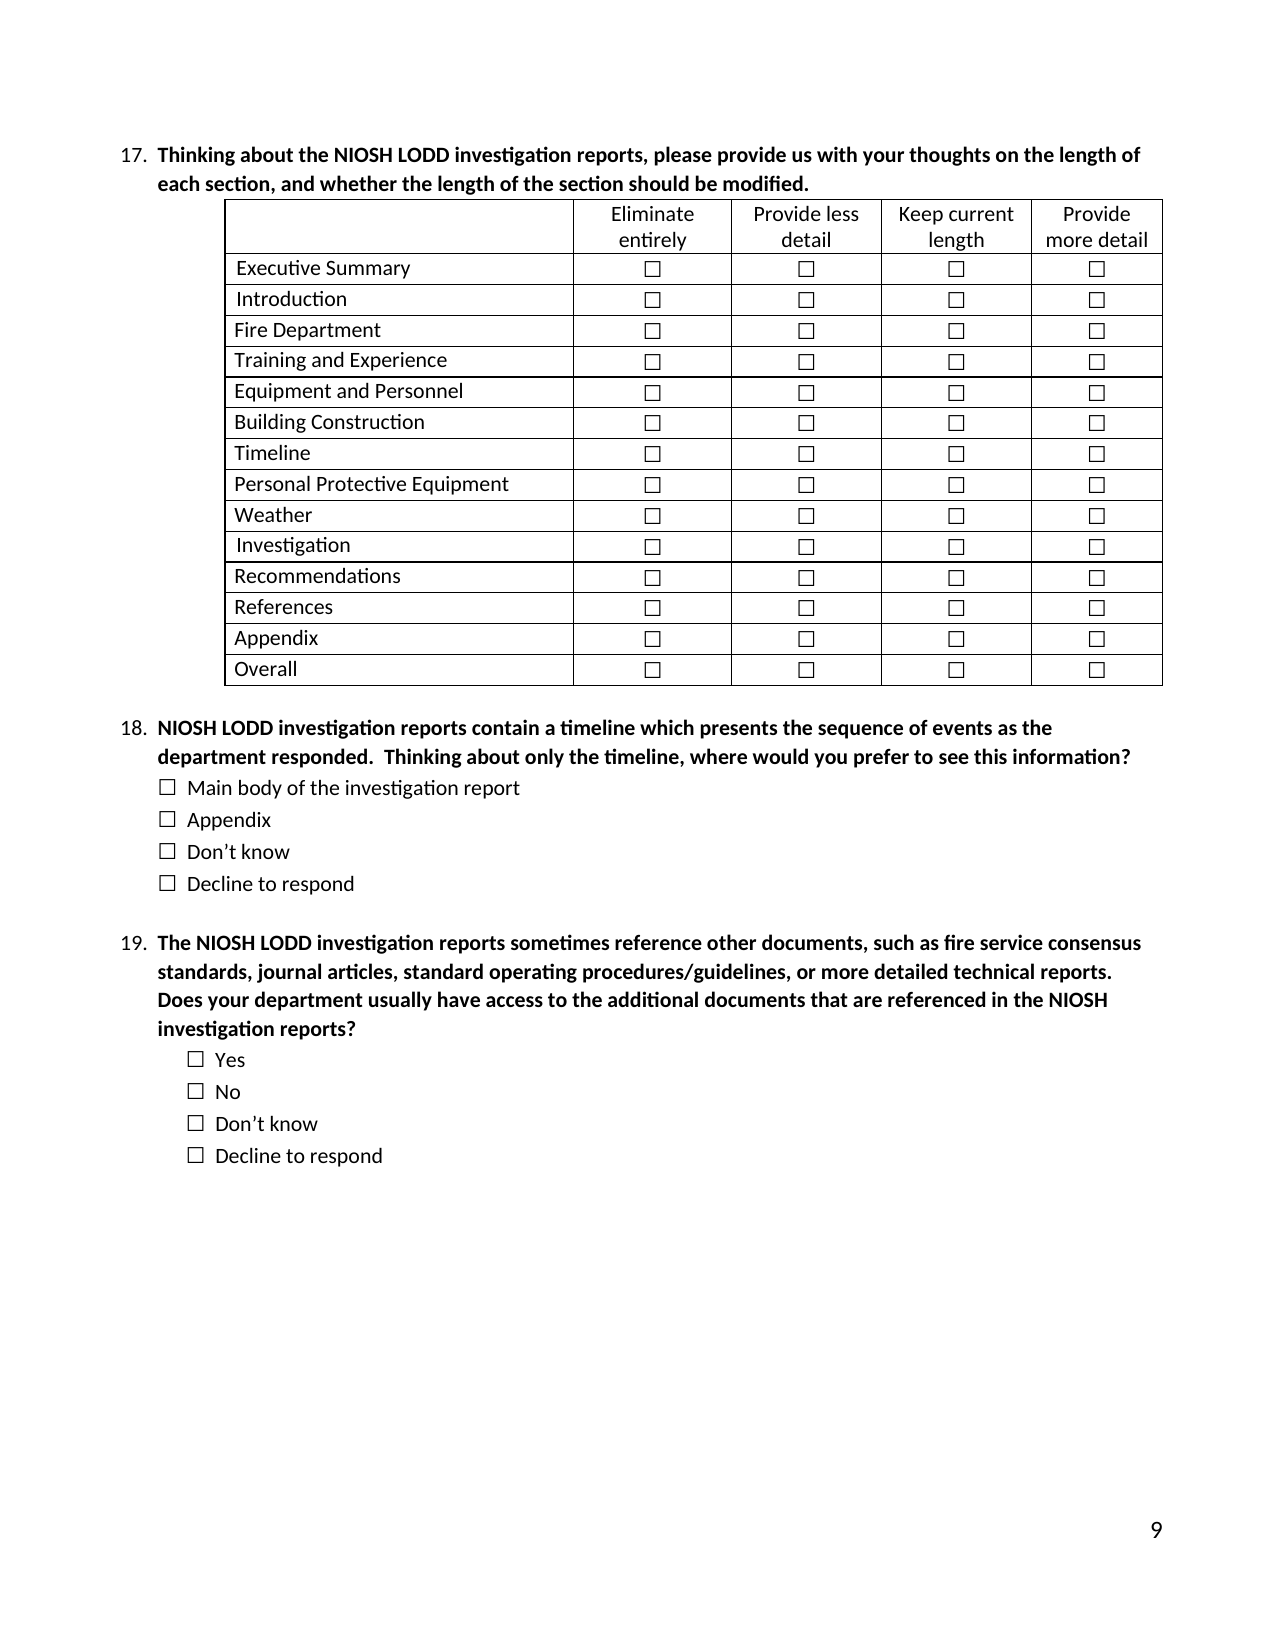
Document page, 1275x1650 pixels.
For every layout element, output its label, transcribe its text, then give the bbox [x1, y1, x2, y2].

table_cell ☐ [1032, 408, 1162, 438]
table_cell Overall [226, 655, 573, 685]
list ☐ Main body of the investigation report [157, 772, 1162, 802]
table_cell ☐ [882, 285, 1031, 315]
table_cell ☐ [882, 532, 1031, 561]
table_cell ☐ [732, 655, 881, 685]
list The NIOSH LODD investigation reports sometimes reference other documents, such as fire service consensus standards, journal articles, standard operating procedures/guidelines, or more detailed technical reports. Does your department usually have access to the additional documents that are referenced in the NIOSH investigation reports? [120, 929, 1162, 1042]
table_cell ☐ [882, 470, 1031, 500]
table_cell Weather [226, 501, 573, 531]
table_cell ☐ [732, 254, 881, 284]
list Decline to respond [157, 1140, 1162, 1170]
table_cell ☐ [732, 347, 881, 376]
table_cell ☐ [1032, 316, 1162, 346]
list Don’t know [157, 836, 1162, 866]
table_cell ☐ [1032, 254, 1162, 284]
table_cell ☐ [1032, 501, 1162, 531]
table_cell ☐ [1032, 470, 1162, 500]
table_cell Introduction [226, 285, 573, 315]
table_cell Executive Summary [226, 254, 573, 284]
table_cell ☐ [574, 532, 731, 561]
list ☐ No [157, 1076, 1162, 1106]
table_cell Personal Protective Equipment [226, 470, 573, 500]
list ☐ Yes [157, 1044, 1162, 1074]
table_cell ☐ [1032, 532, 1162, 561]
table_cell ☐ [732, 563, 881, 592]
table_cell ☐ [732, 408, 881, 438]
table_cell Investigation [226, 532, 573, 561]
table_cell ☐ [732, 624, 881, 654]
table_cell ☐ [1032, 655, 1162, 685]
table_header [226, 200, 573, 253]
list ☐ Appendix [157, 804, 1162, 834]
table_cell ☐ [732, 285, 881, 315]
table_cell ☐ [1032, 347, 1162, 376]
table_cell ☐ [574, 655, 731, 685]
table_cell ☐ [574, 378, 731, 407]
table_cell ☐ [882, 655, 1031, 685]
table_cell ☐ [882, 563, 1031, 592]
table_cell ☐ [574, 593, 731, 623]
table_cell ☐ [732, 439, 881, 469]
list Decline to respond [157, 868, 1162, 898]
table_cell ☐ [732, 378, 881, 407]
table_cell ☐ [882, 624, 1031, 654]
table_cell ☐ [574, 316, 731, 346]
list Thinking about the NIOSH LODD investigation reports, please provide us with your thoughts on the length of each section, and whether the length of the section should be modified. [120, 141, 1162, 197]
table_cell ☐ [574, 347, 731, 376]
table_header Provide more detail [1032, 200, 1162, 253]
table_cell ☐ [1032, 285, 1162, 315]
table_cell ☐ [732, 470, 881, 500]
table_cell ☐ [574, 285, 731, 315]
table_cell Timeline [226, 439, 573, 469]
table_cell ☐ [882, 254, 1031, 284]
table_cell ☐ [732, 501, 881, 531]
table_cell Building Construction [226, 408, 573, 438]
table_cell ☐ [1032, 593, 1162, 623]
list NIOSH LODD investigation reports contain a timeline which presents the sequence of events as the department responded. Thinking about only the timeline, where would you prefer to see this information? [120, 714, 1162, 770]
table_cell ☐ [732, 532, 881, 561]
table_cell ☐ [882, 378, 1031, 407]
table_cell ☐ [574, 624, 731, 654]
table_cell ☐ [1032, 439, 1162, 469]
table_cell References [226, 593, 573, 623]
table_cell ☐ [1032, 378, 1162, 407]
table_header Eliminate entirely [574, 200, 731, 253]
table_cell Training and Experience [226, 347, 573, 376]
table_cell ☐ [574, 254, 731, 284]
table_cell ☐ [1032, 624, 1162, 654]
table_cell Equipment and Personnel [226, 378, 573, 407]
table_cell ☐ [882, 593, 1031, 623]
table_cell ☐ [882, 408, 1031, 438]
table_header Provide less detail [732, 200, 881, 253]
list Don’t know [157, 1108, 1162, 1138]
table_cell Appendix [226, 624, 573, 654]
table_cell ☐ [1032, 563, 1162, 592]
table_cell ☐ [882, 347, 1031, 376]
table_cell ☐ [574, 408, 731, 438]
table_cell ☐ [574, 439, 731, 469]
table_cell ☐ [574, 501, 731, 531]
table_cell ☐ [574, 470, 731, 500]
table_cell Fire Department [226, 316, 573, 346]
table_cell ☐ [574, 563, 731, 592]
table_header Keep current length [882, 200, 1031, 253]
table_cell ☐ [732, 593, 881, 623]
table_cell ☐ [882, 316, 1031, 346]
table_cell ☐ [882, 501, 1031, 531]
table_cell ☐ [732, 316, 881, 346]
table_cell Recommendations [226, 563, 573, 592]
table_cell ☐ [882, 439, 1031, 469]
